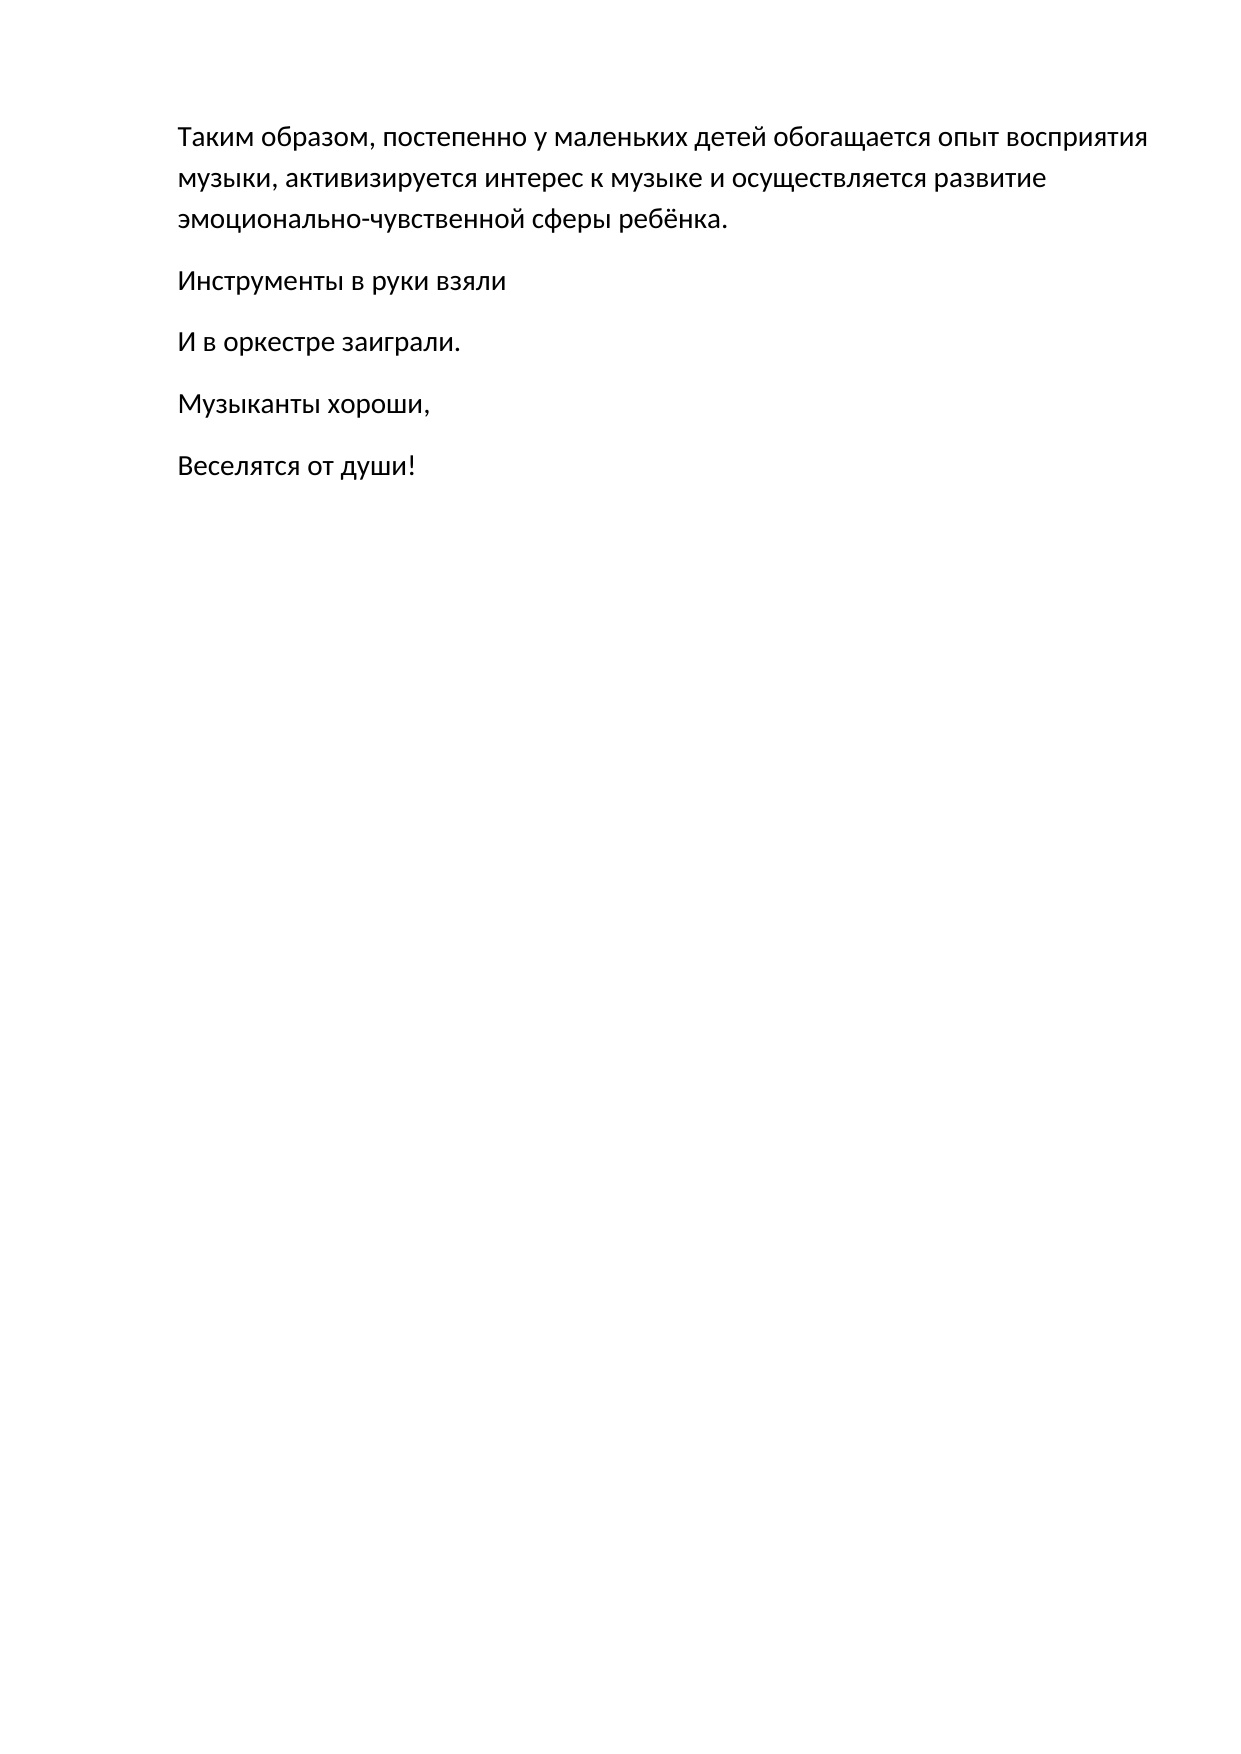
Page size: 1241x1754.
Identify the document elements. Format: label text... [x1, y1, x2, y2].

text Таким образом, постепенно у маленьких детей обогащается опыт восприятия музыки, активизируется интерес к музыке и осуществляется развитие эмоционально-чувственной сферы ребёнка. [177, 118, 1152, 236]
text И в оркестре заиграли. [177, 323, 1152, 359]
text Инструменты в руки взяли [177, 262, 1152, 297]
text Музыканты хороши, [177, 385, 1152, 421]
text Веселятся от души! [177, 447, 1152, 483]
